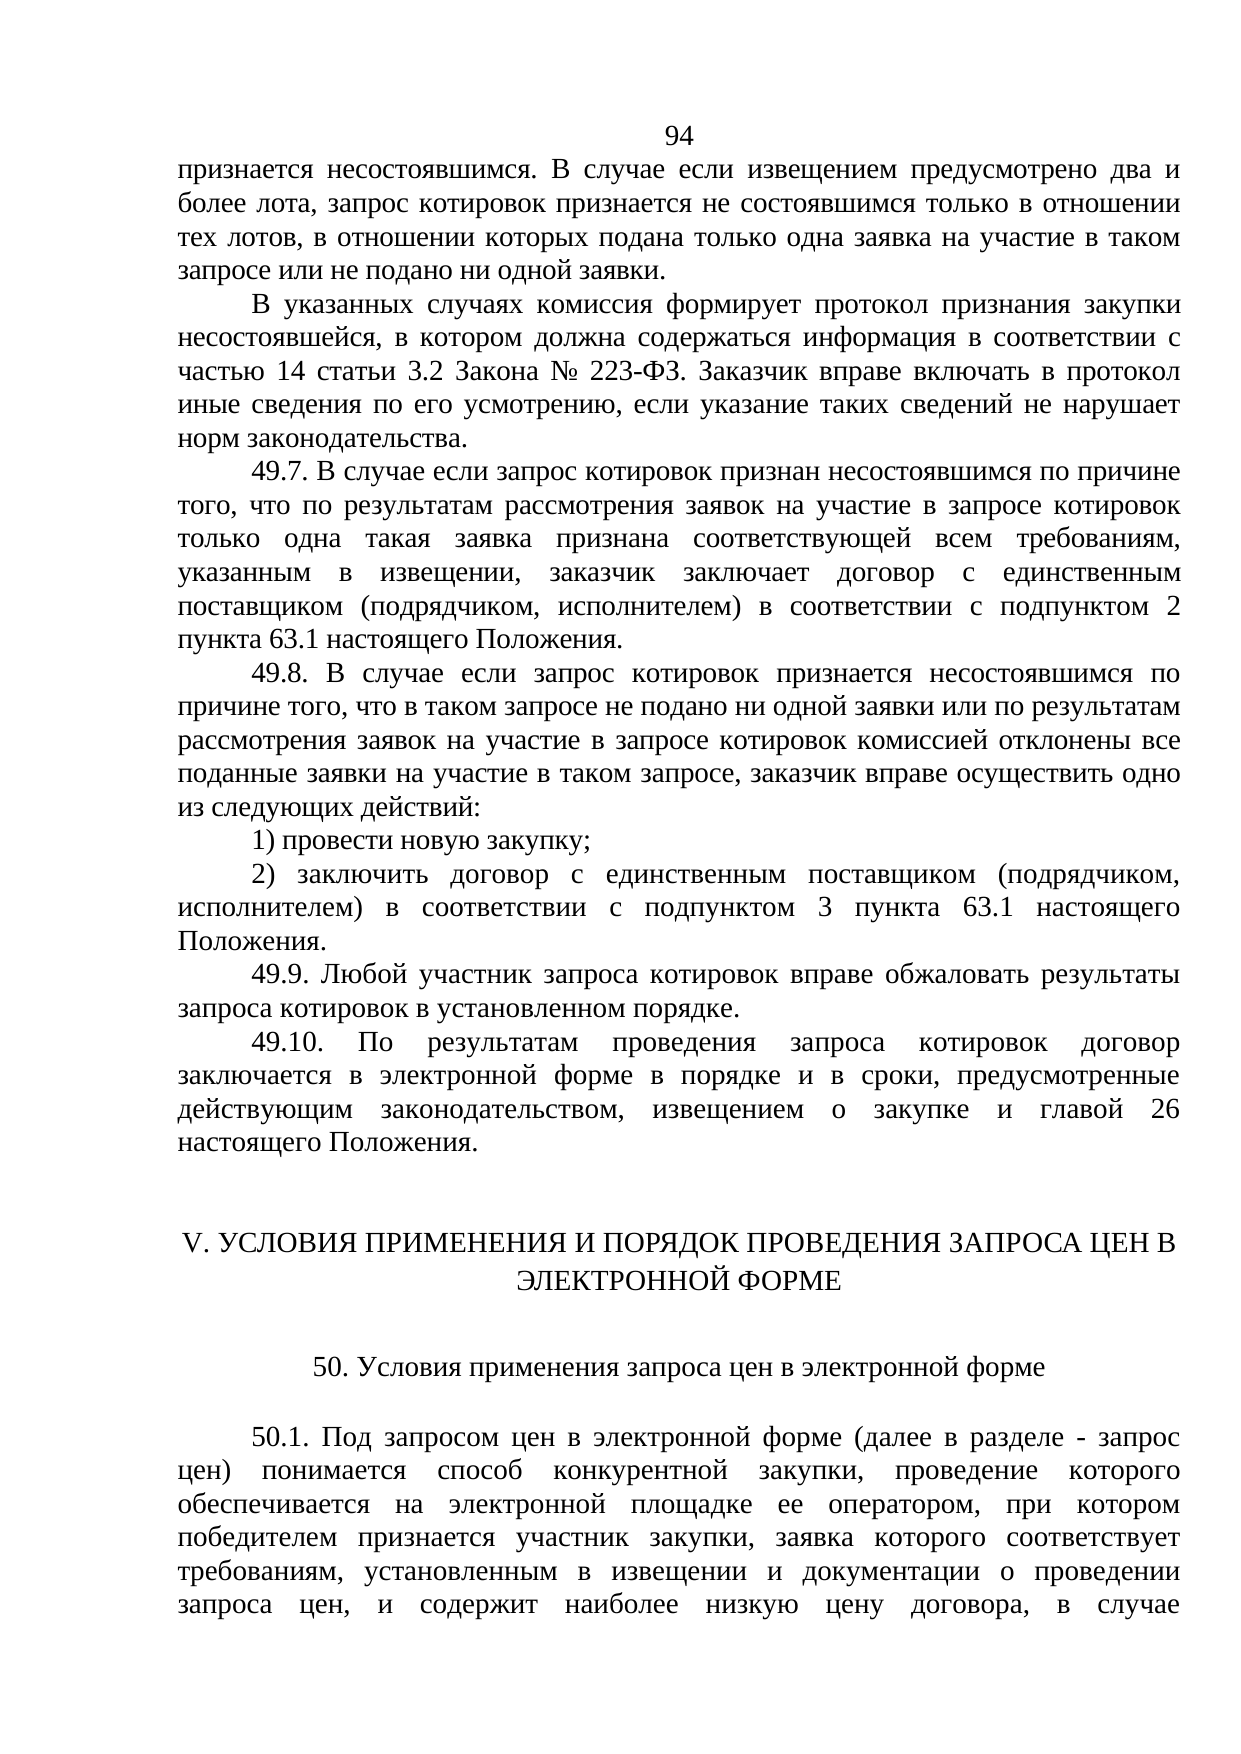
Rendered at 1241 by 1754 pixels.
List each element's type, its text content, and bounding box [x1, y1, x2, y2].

text 49.9. Любой участник запроса котировок вправе обжаловать результаты запроса котировок в установленном порядке. [177, 957, 1181, 1024]
text 1) провести новую закупку; [177, 822, 1181, 856]
text 49.7. В случае если запрос котировок признан несостоявшимся по причине того, что по результатам рассмотрения заявок на участие в запросе котировок только одна такая заявка признана соответствующей всем требованиям, указанным в извещении, заказчик заключает договор с единственным поставщиком (подрядчиком, исполнителем) в соответствии с подпунктом 2 пункта 63.1 настоящего Положения. [177, 453, 1181, 655]
text 49.8. В случае если запрос котировок признается несостоявшимся по причине того, что в таком запросе не подано ни одной заявки или по результатам рассмотрения заявок на участие в запросе котировок комиссией отклонены все поданные заявки на участие в таком запросе, заказчик вправе осуществить одно из следующих действий: [177, 655, 1181, 822]
subtitle V. УСЛОВИЯ ПРИМЕНЕНИЯ И ПОРЯДОК ПРОВЕДЕНИЯ ЗАПРОСА ЦЕН В ЭЛЕКТРОННОЙ ФОРМЕ [177, 1225, 1181, 1297]
text 49.10. По результатам проведения запроса котировок договор заключается в электронной форме в порядке и в сроки, предусмотренные действующим законодательством, извещением о закупке и главой 26 настоящего Положения. [177, 1024, 1181, 1158]
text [177, 152, 1181, 286]
text В указанных случаях комиссия формирует протокол признания закупки несостоявшейся, в котором должна содержаться информация в соответствии с частью 14 статьи 3.2 Закона № 223-ФЗ. Заказчик вправе включать в протокол иные сведения по его усмотрению, если указание таких сведений не нарушает норм законодательства. [177, 286, 1181, 453]
subtitle 50. Условия применения запроса цен в электронной форме [177, 1349, 1181, 1382]
text 2) заключить договор с единственным поставщиком (подрядчиком, исполнителем) в соответствии с подпунктом 3 пункта 63.1 настоящего Положения. [177, 856, 1181, 957]
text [177, 1419, 1181, 1620]
